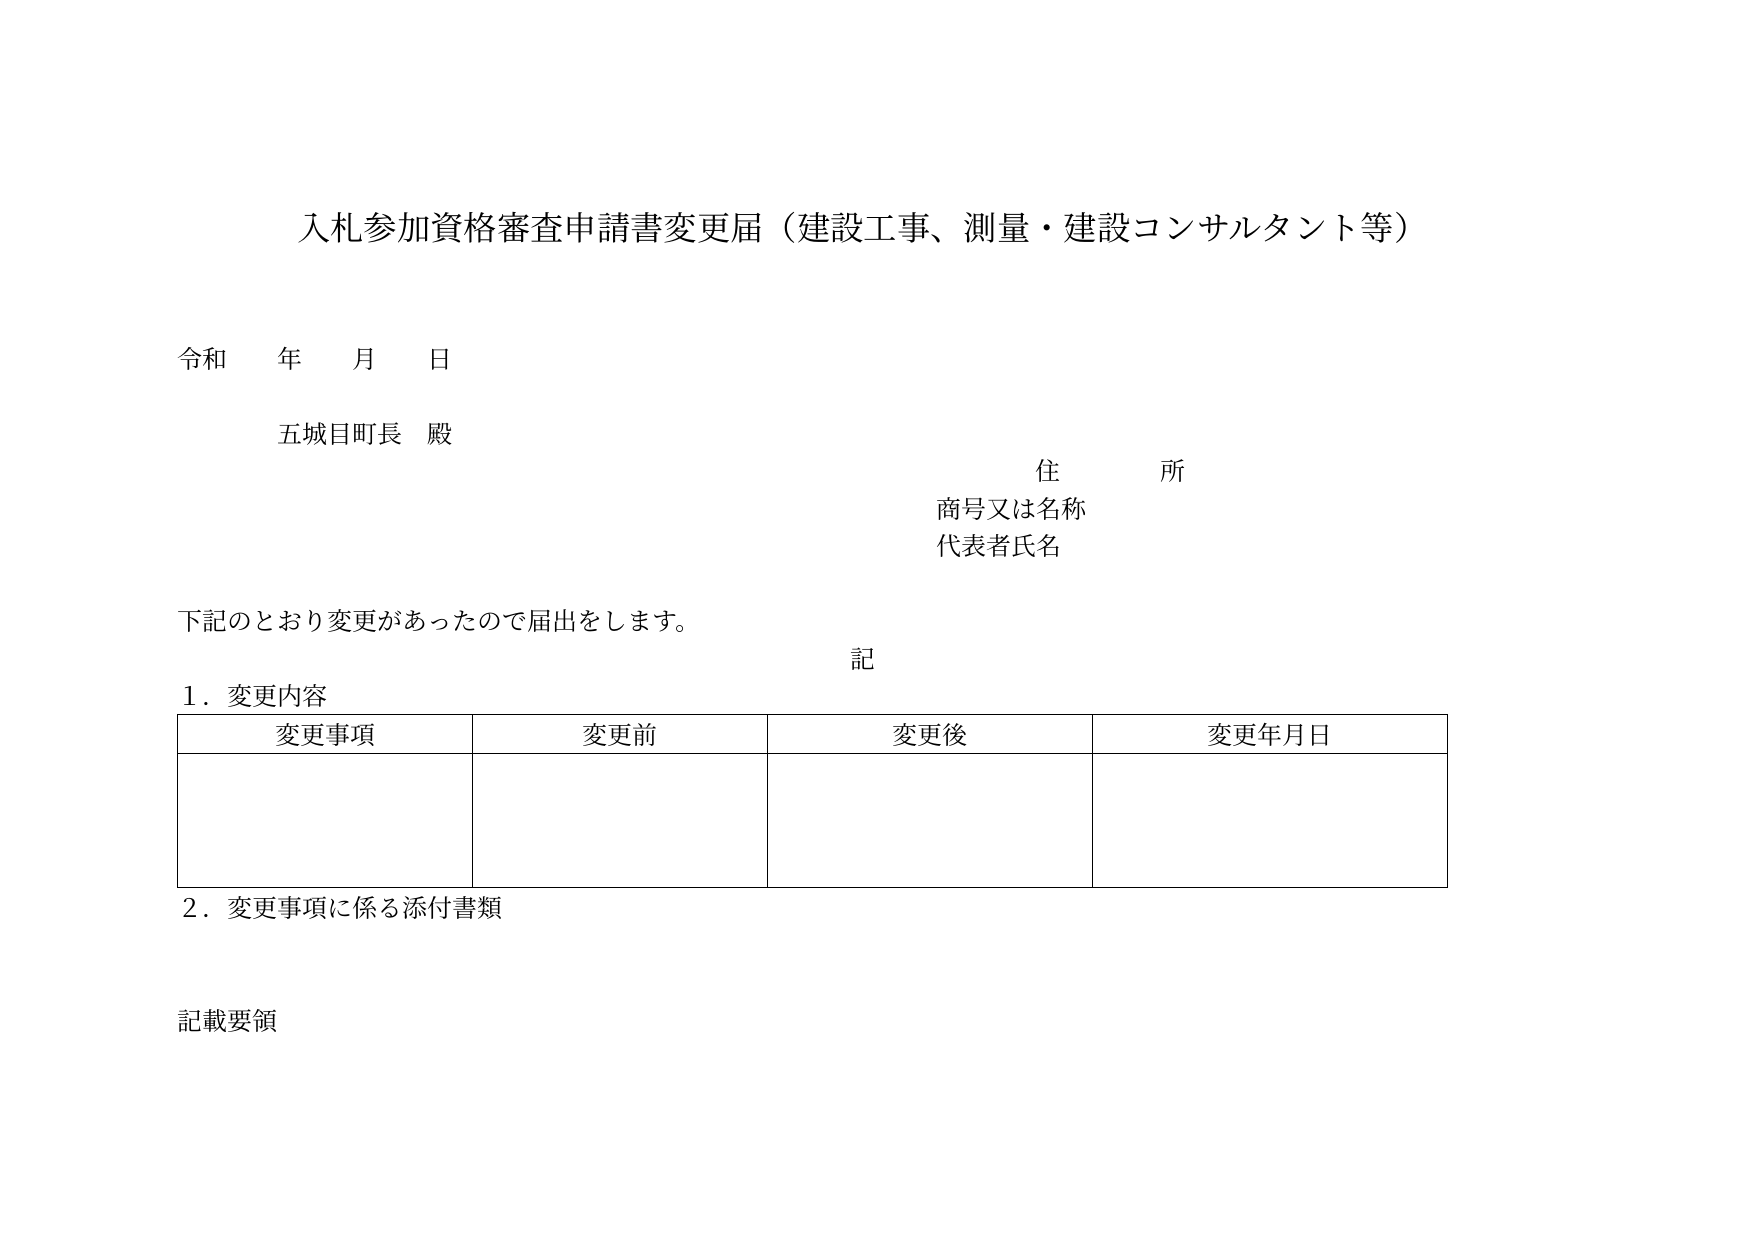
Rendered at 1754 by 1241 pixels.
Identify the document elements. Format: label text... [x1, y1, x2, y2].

table_header 変更年月日 [1093, 715, 1447, 752]
text 入札参加資格審査申請書変更届（建設工事、測量・建設コンサルタント等） [177, 189, 1547, 264]
text ２．変更事項に係る添付書類 [177, 888, 1547, 926]
text 五城目町長 殿 [177, 414, 1547, 451]
text 記載要領 [177, 1001, 1547, 1038]
subtitle 記 [177, 639, 1547, 676]
table_cell [473, 754, 767, 887]
table_header 変更後 [768, 715, 1092, 752]
table_cell [768, 754, 1092, 887]
text 令和 年 月 日 [177, 339, 1547, 376]
table_cell [178, 754, 472, 887]
text 代表者氏名 [177, 526, 1547, 564]
text １．変更内容 [177, 676, 1547, 714]
text 下記のとおり変更があったので届出をします。 [177, 601, 1547, 639]
text 住 所 [177, 451, 1547, 489]
table_cell [1093, 754, 1447, 887]
text 商号又は名称 [177, 489, 1547, 526]
table_header 変更事項 [178, 715, 472, 752]
table_header 変更前 [473, 715, 767, 752]
